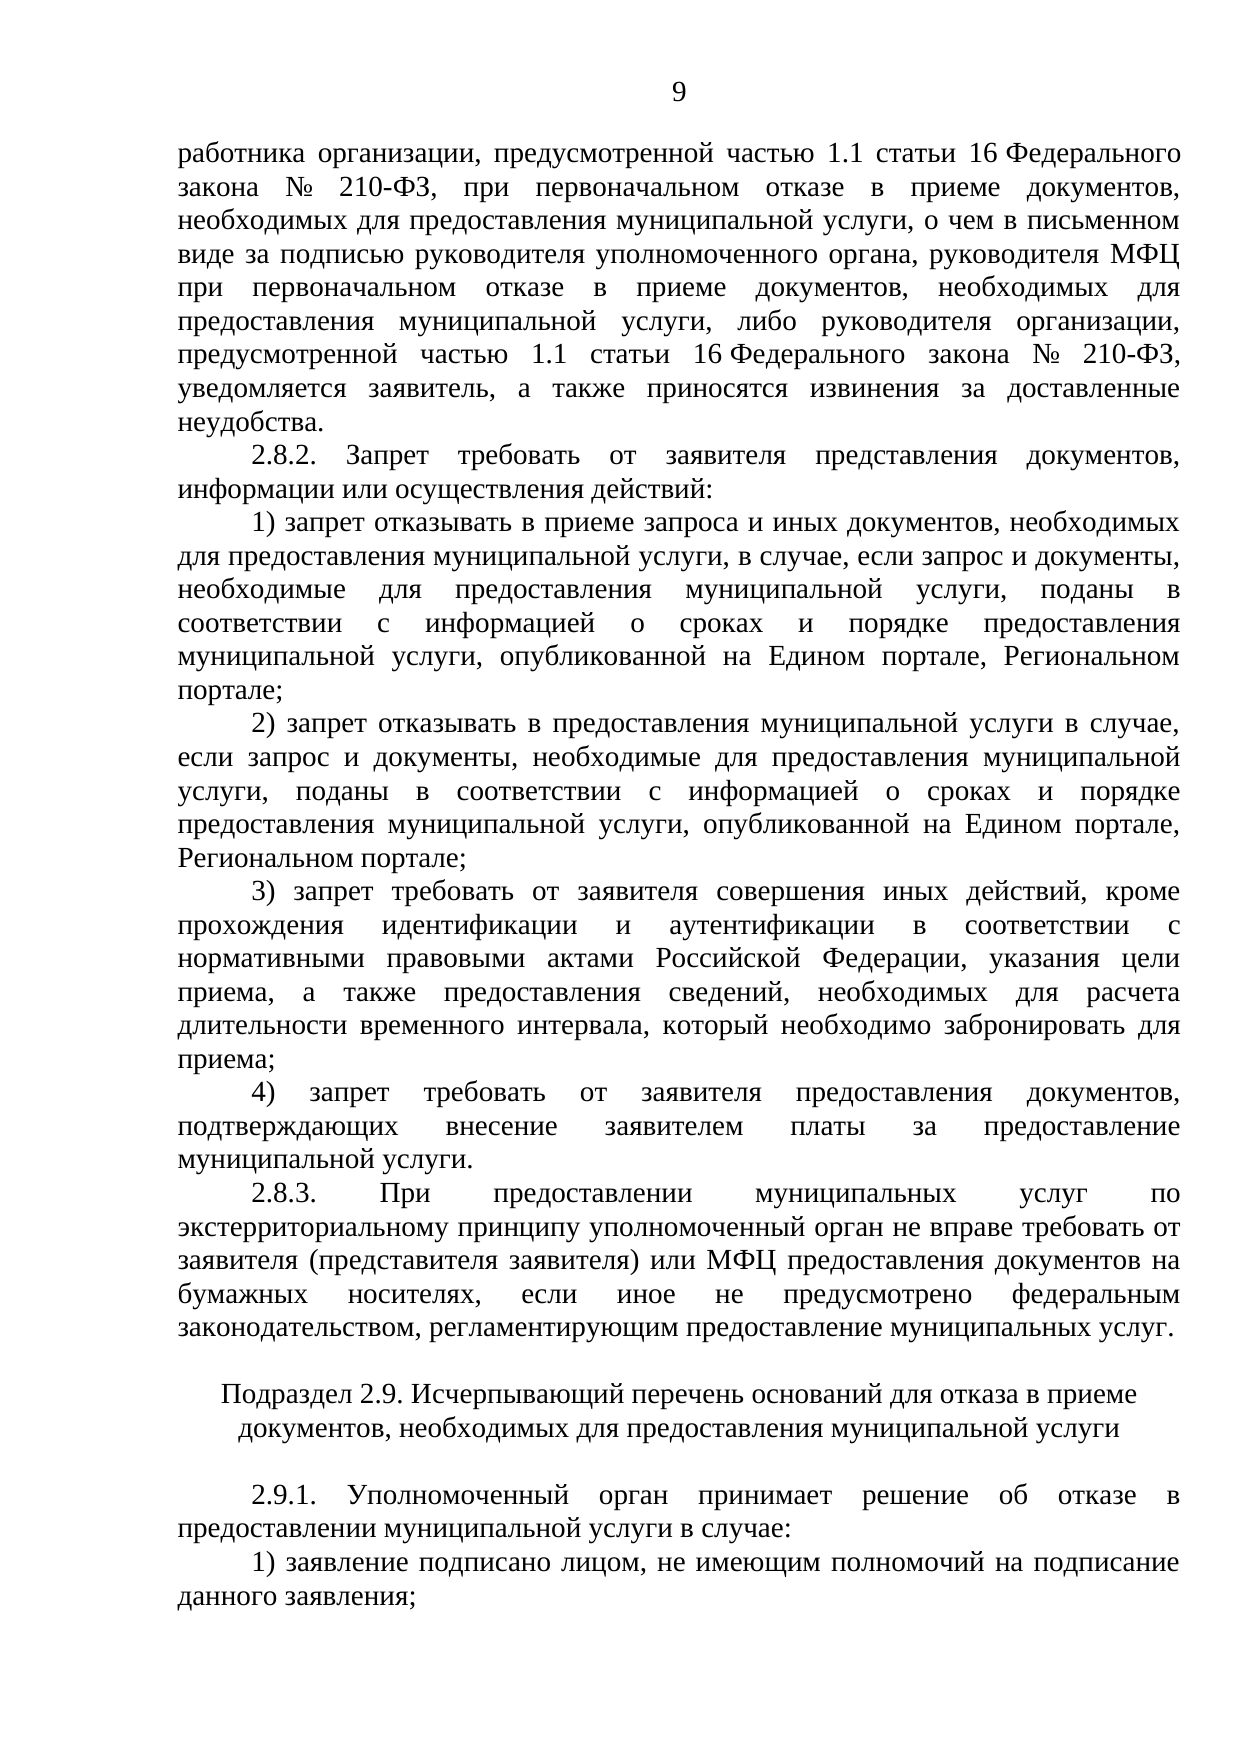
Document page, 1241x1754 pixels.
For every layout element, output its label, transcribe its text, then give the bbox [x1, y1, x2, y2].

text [177, 135, 1181, 437]
text 2.8.3. При предоставлении муниципальных услуг по экстерриториальному принципу уполномоченный орган не вправе требовать от заявителя (представителя заявителя) или МФЦ предоставления документов на бумажных носителях, если иное не предусмотрено федеральным законодательством, регламентирующим предоставление муниципальных услуг. [177, 1175, 1181, 1343]
text 1) заявление подписано лицом, не имеющим полномочий на подписание данного заявления; [177, 1544, 1181, 1611]
text 2.8.2. Запрет требовать от заявителя представления документов, информации или осуществления действий: [177, 437, 1181, 504]
text 1) запрет отказывать в приеме запроса и иных документов, необходимых для предоставления муниципальной услуги, в случае, если запрос и документы, необходимые для предоставления муниципальной услуги, поданы в соответствии с информацией о сроках и порядке предоставления муниципальной услуги, опубликованной на Едином портале, Региональном портале; [177, 504, 1181, 706]
text 3) запрет требовать от заявителя совершения иных действий, кроме прохождения идентификации и аутентификации в соответствии с нормативными правовыми актами Российской Федерации, указания цели приема, а также предоставления сведений, необходимых для расчета длительности временного интервала, который необходимо забронировать для приема; [177, 873, 1181, 1074]
text Подраздел 2.9. Исчерпывающий перечень оснований для отказа в приеме документов, необходимых для предоставления муниципальной услуги [177, 1376, 1181, 1443]
text 2.9.1. Уполномоченный орган принимает решение об отказе в предоставлении муниципальной услуги в случае: [177, 1477, 1181, 1544]
text 2) запрет отказывать в предоставления муниципальной услуги в случае, если запрос и документы, необходимые для предоставления муниципальной услуги, поданы в соответствии с информацией о сроках и порядке предоставления муниципальной услуги, опубликованной на Едином портале, Региональном портале; [177, 706, 1181, 873]
text 4) запрет требовать от заявителя предоставления документов, подтверждающих внесение заявителем платы за предоставление муниципальной услуги. [177, 1074, 1181, 1175]
